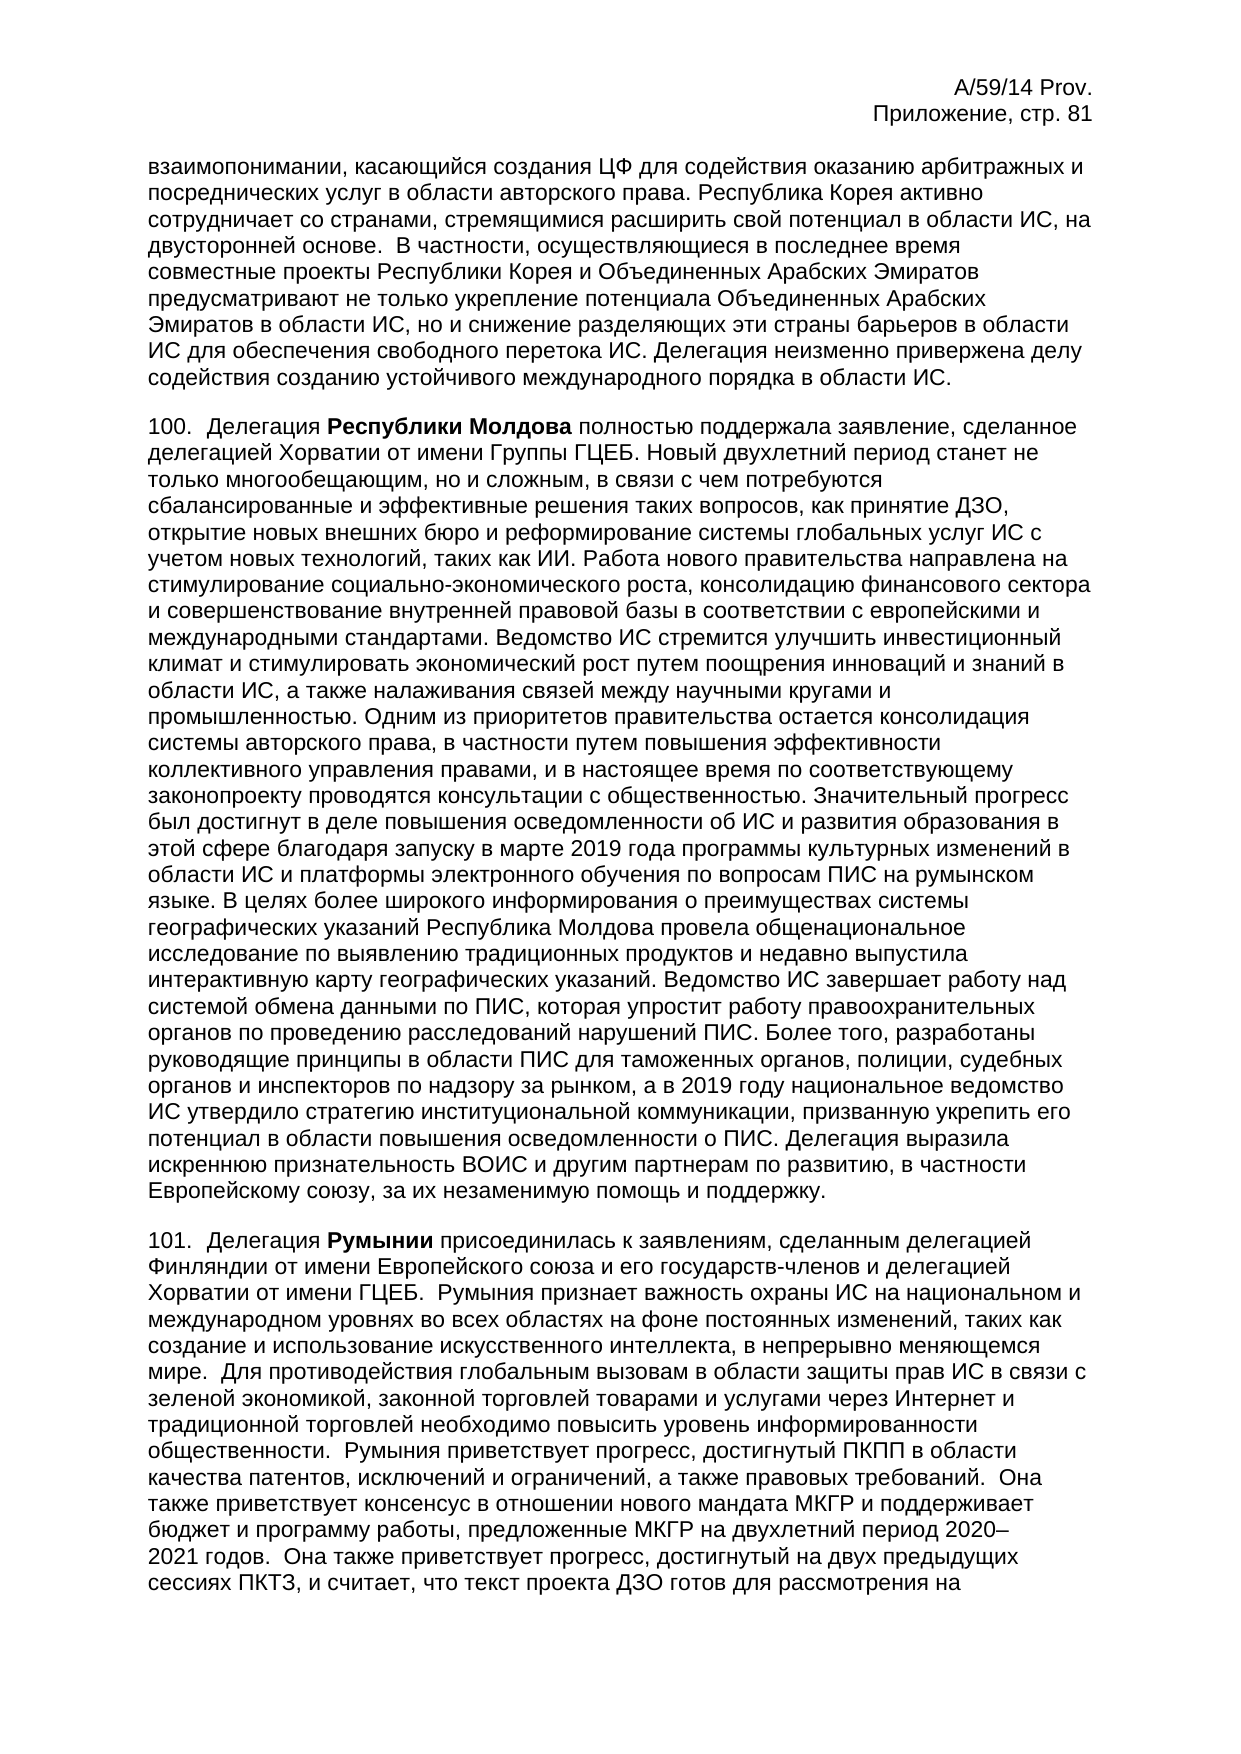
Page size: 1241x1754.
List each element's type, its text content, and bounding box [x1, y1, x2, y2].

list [148, 153, 1093, 390]
list Делегация Республики Молдова полностью поддержала заявление, сделанное делегацией Хорватии от имени Группы ГЦЕБ. Новый двухлетний период станет не только многообещающим, но и сложным, в связи с чем потребуются сбалансированные и эффективные решения таких вопросов, как принятие ДЗО, открытие новых внешних бюро и реформирование системы глобальных услуг ИС с учетом новых технологий, таких как ИИ. Работа нового правительства направлена на стимулирование социально-экономического роста, консолидацию финансового сектора и совершенствование внутренней правовой базы в соответствии с европейскими и международными стандартами. Ведомство ИС стремится улучшить инвестиционный климат и стимулировать экономический рост путем поощрения инноваций и знаний в области ИС, а также налаживания связей между научными кругами и промышленностью. Одним из приоритетов правительства остается консолидация системы авторского права, в частности путем повышения эффективности коллективного управления правами, и в настоящее время по соответствующему законопроекту проводятся консультации с общественностью. Значительный прогресс был достигнут в деле повышения осведомленности об ИС и развития образования в этой сфере благодаря запуску в марте 2019 года программы культурных изменений в области ИС и платформы электронного обучения по вопросам ПИС на румынском языке. В целях более широкого информирования о преимуществах системы географических указаний Республика Молдова провела общенациональное исследование по выявлению традиционных продуктов и недавно выпустила интерактивную карту географических указаний. Ведомство ИС завершает работу над системой обмена данными по ПИС, которая упростит работу правоохранительных органов по проведению расследований нарушений ПИС. Более того, разработаны руководящие принципы в области ПИС для таможенных органов, полиции, судебных органов и инспекторов по надзору за рынком, а в 2019 году национальное ведомство ИС утвердило стратегию институциональной коммуникации, призванную укрепить его потенциал в области повышения осведомленности о ПИС. Делегация выразила искреннюю признательность ВОИС и другим партнерам по развитию, в частности Европейскому союзу, за их незаменимую помощь и поддержку. [148, 413, 1093, 1204]
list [148, 1227, 1093, 1596]
